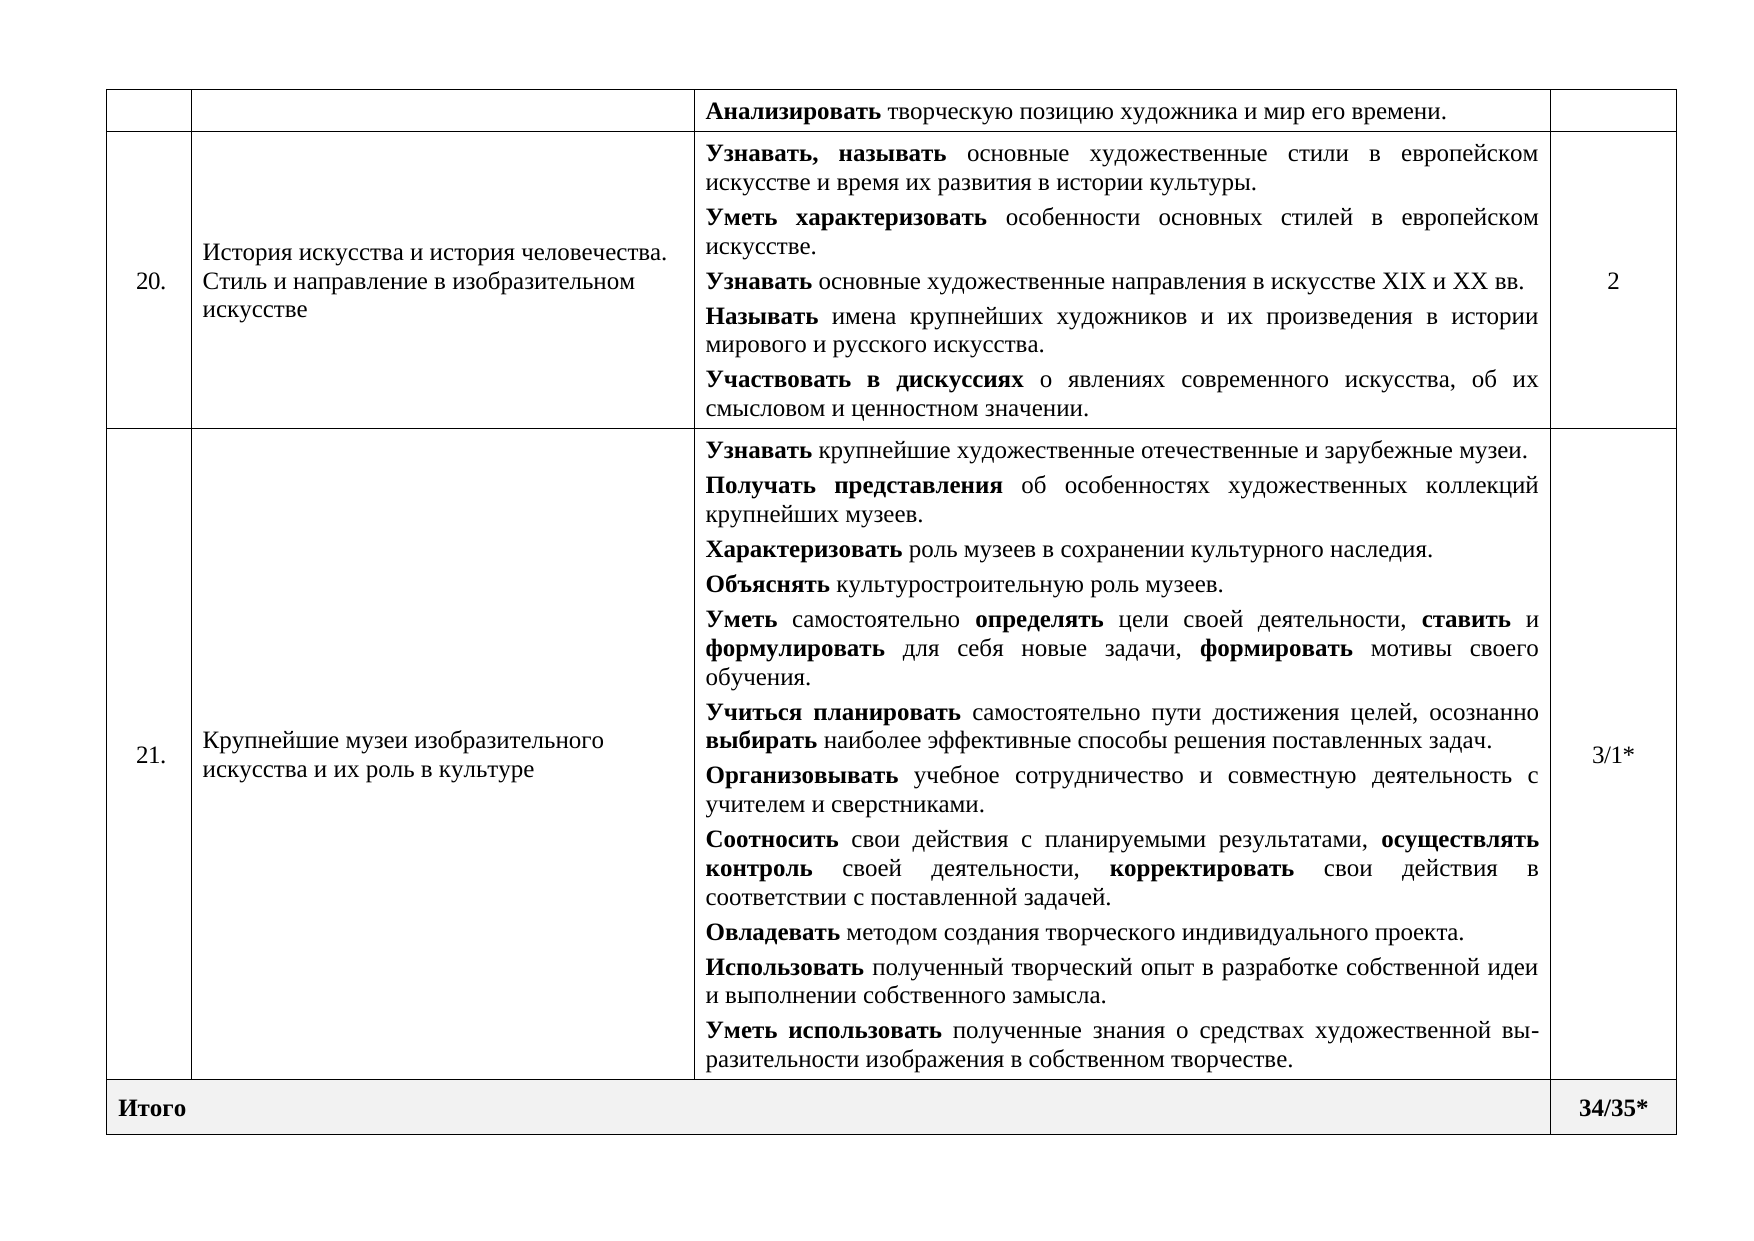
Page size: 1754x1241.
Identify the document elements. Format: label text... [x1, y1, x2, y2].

table_cell 3/1* [1551, 429, 1676, 1079]
table_cell 2 [1551, 132, 1676, 428]
table_cell [107, 429, 191, 1079]
table_cell Узнавать крупнейшие художественные отечественные и зарубежные музеи. Получать представления об особенностях художественных коллекций крупнейших музеев. Характеризовать роль музеев в сохранении культурного наследия. Объяснять культуростроительную роль музеев. Уметь самостоятельно определять цели своей деятельности, ставить и формулировать для себя новые задачи, формировать мотивы своего обучения. Учиться планировать самостоятельно пути достижения целей, осознанно выбирать наиболее эффективные способы решения поставленных задач. Организовывать учебное сотрудничество и совместную деятельность с учителем и сверстниками. Соотносить свои действия с планируемыми результатами, осуществлять контроль своей деятельности, корректировать свои действия в соответствии с поставленной задачей. Овладевать методом создания творческого индивидуального проекта. Использовать полученный творческий опыт в разработке собственной идеи и выполнении собственного замысла. Уметь использовать полученные знания о средствах художественной выразительности изображения в собственном творчестве. [695, 429, 1550, 1079]
table_cell [107, 132, 191, 428]
table_cell Итого [107, 1080, 1550, 1134]
table_cell Узнавать, называть основные художественные стили в европейском искусстве и время их развития в истории культуры. Уметь характеризовать особенности основных стилей в европейском искусстве. Узнавать основные художественные направления в искусстве XIX и XX вв. Называть имена крупнейших художников и их произведения в истории мирового и русского искусства. Участвовать в дискуссиях о явлениях современного искусства, об их смысловом и ценностном значении. [695, 132, 1550, 428]
table_cell История искусства и история человечества. Стиль и направление в изобразительном искусстве [192, 132, 694, 428]
table_cell 1 [1551, 90, 1676, 131]
table_cell [107, 90, 191, 131]
table_cell Крупнейшие музеи изобразительного искусства и их роль в культуре [192, 429, 694, 1079]
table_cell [192, 90, 694, 131]
table_cell 34/35* [1551, 1080, 1676, 1134]
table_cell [695, 90, 1550, 131]
